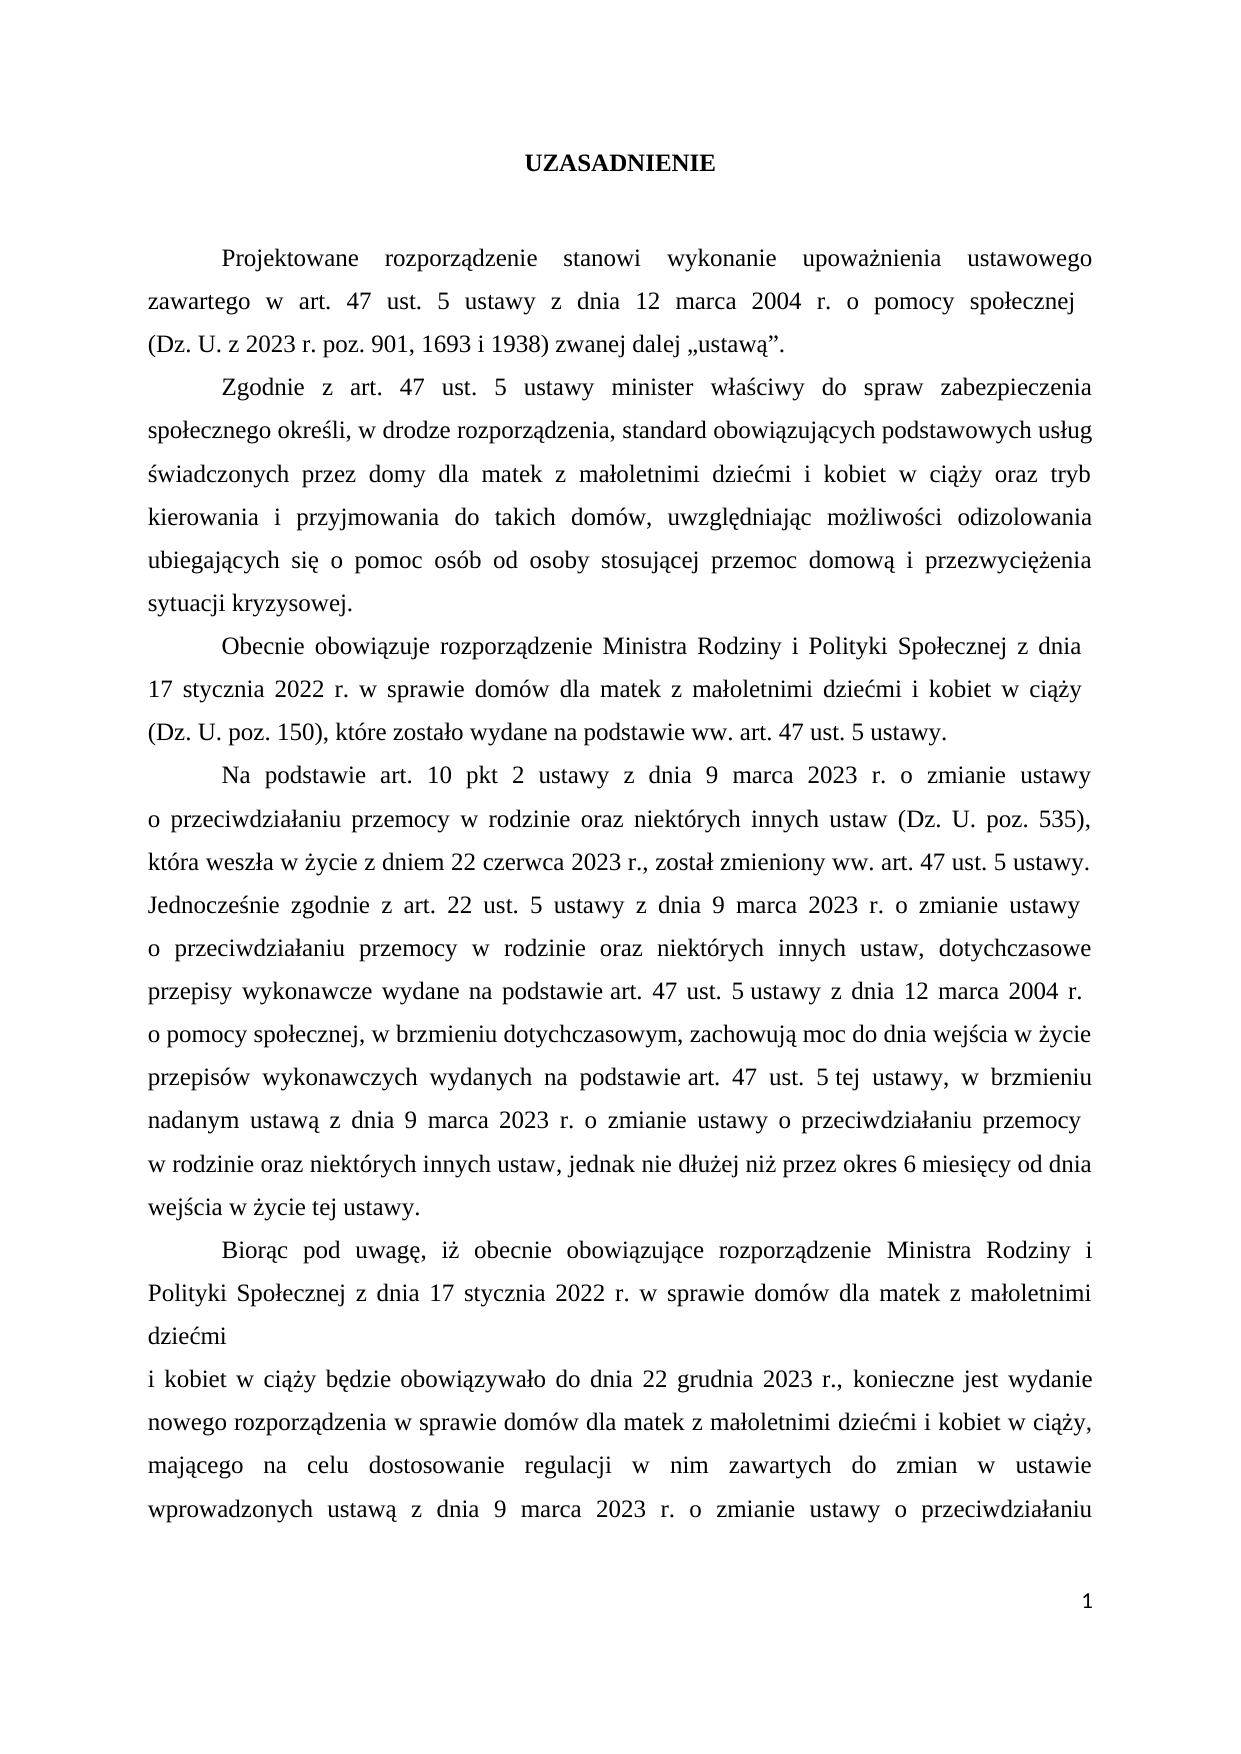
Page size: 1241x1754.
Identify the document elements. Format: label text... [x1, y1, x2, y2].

text Obecnie obowiązuje rozporządzenie Ministra Rodziny i Polityki Społecznej z dnia 17 stycznia 2022 r. w sprawie domów dla matek z małoletnimi dziećmi i kobiet w ciąży (Dz. U. poz. 150), które zostało wydane na podstawie ww. art. 47 ust. 5 ustawy. [148, 631, 1093, 746]
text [148, 1235, 1093, 1522]
text Projektowane rozporządzenie stanowi wykonanie upoważnienia ustawowego zawartego w art. 47 ust. 5 ustawy z dnia 12 marca 2004 r. o pomocy społecznej (Dz. U. z 2023 r. poz. 901, 1693 i 1938) zwanej dalej „ustawą”. [148, 243, 1093, 358]
text Zgodnie z art. 47 ust. 5 ustawy minister właściwy do spraw zabezpieczenia społecznego określi, w drodze rozporządzenia, standard obowiązujących podstawowych usług świadczonych przez domy dla matek z małoletnimi dziećmi i kobiet w ciąży oraz tryb kierowania i przyjmowania do takich domów, uwzględniając możliwości odizolowania ubiegających się o pomoc osób od osoby stosującej przemoc domową i przezwyciężenia sytuacji kryzysowej. [148, 372, 1093, 617]
text UZASADNIENIE [148, 148, 1093, 176]
text Na podstawie art. 10 pkt 2 ustawy z dnia 9 marca 2023 r. o zmianie ustawy o przeciwdziałaniu przemocy w rodzinie oraz niektórych innych ustaw (Dz. U. poz. 535), która weszła w życie z dniem 22 czerwca 2023 r., został zmieniony ww. art. 47 ust. 5 ustawy. Jednocześnie zgodnie z art. 22 ust. 5 ustawy z dnia 9 marca 2023 r. o zmianie ustawy o przeciwdziałaniu przemocy w rodzinie oraz niektórych innych ustaw, dotychczasowe przepisy wykonawcze wydane na podstawie art. 47 ust. 5 ustawy z dnia 12 marca 2004 r. o pomocy społecznej, w brzmieniu dotychczasowym, zachowują moc do dnia wejścia w życie przepisów wykonawczych wydanych na podstawie art. 47 ust. 5 tej ustawy, w brzmieniu nadanym ustawą z dnia 9 marca 2023 r. o zmianie ustawy o przeciwdziałaniu przemocy w rodzinie oraz niektórych innych ustaw, jednak nie dłużej niż przez okres 6 miesięcy od dnia wejścia w życie tej ustawy. [148, 761, 1093, 1221]
